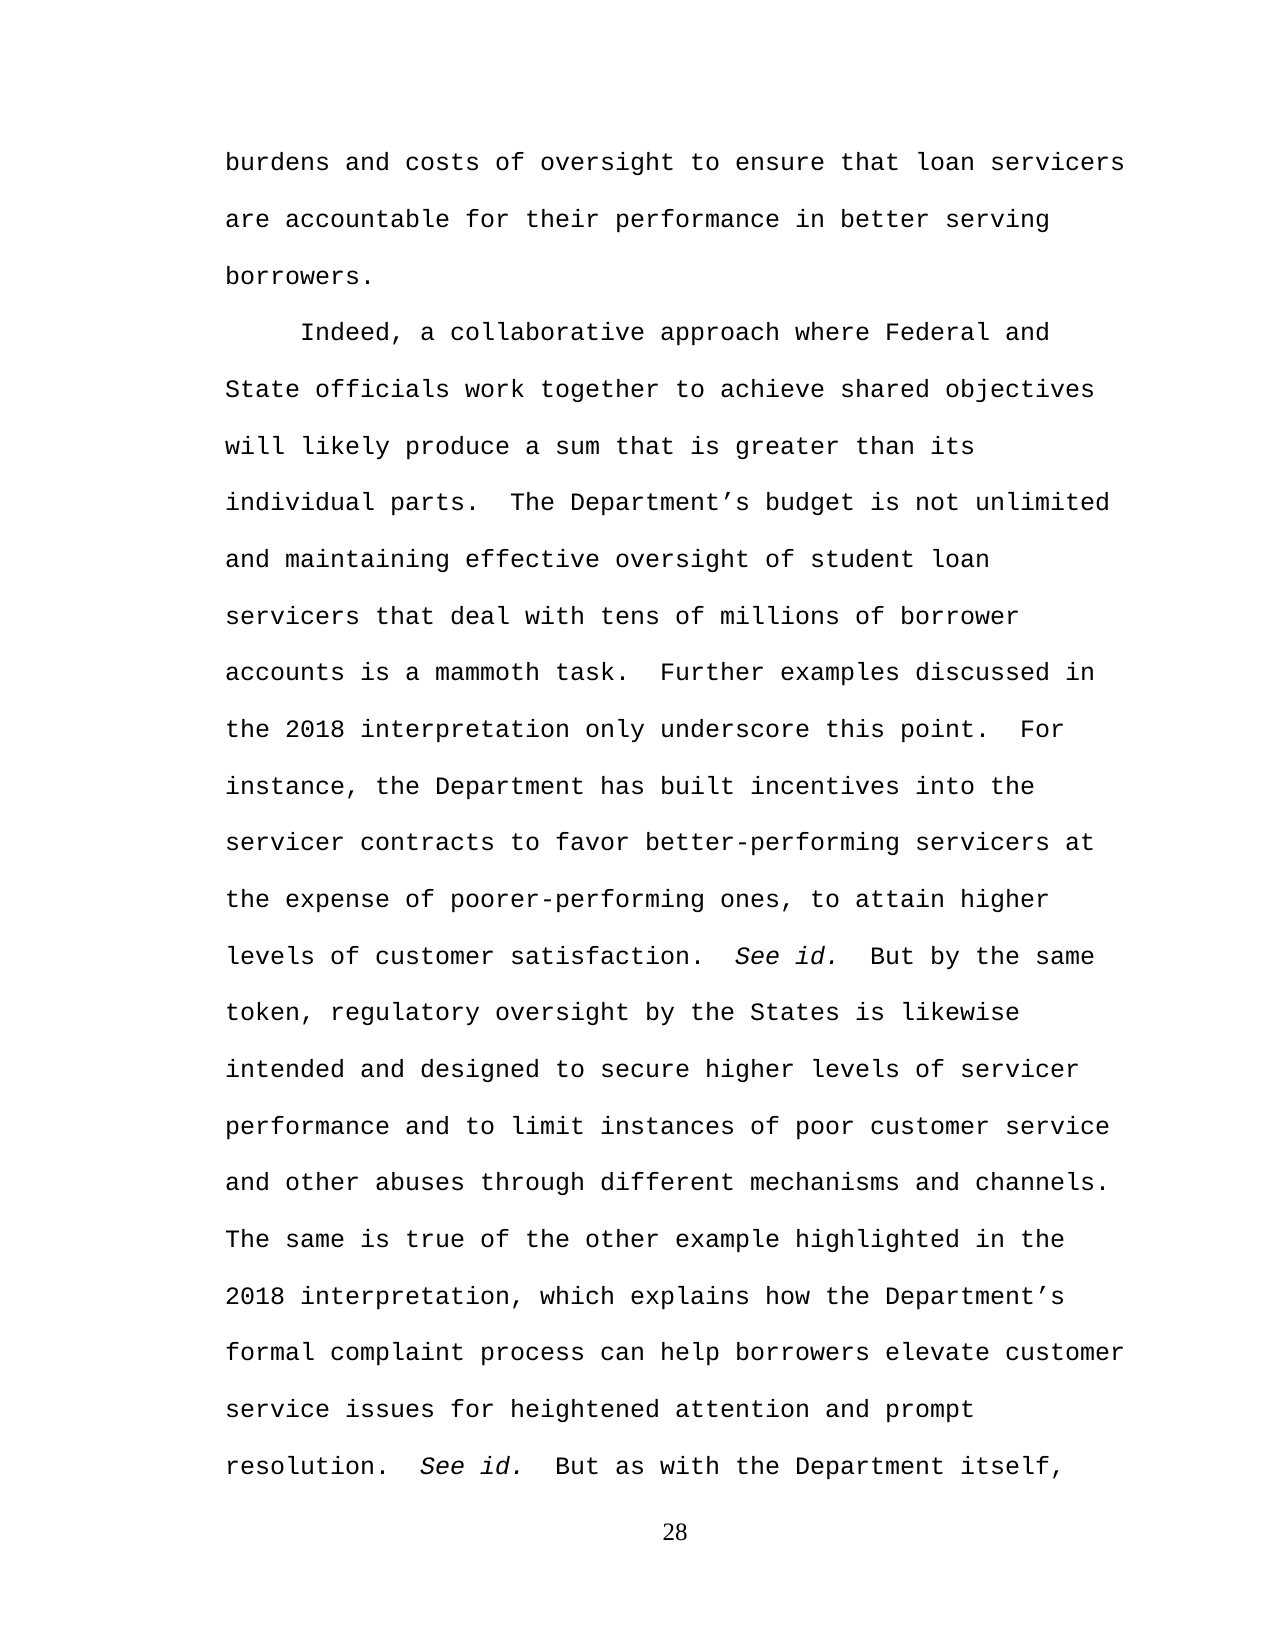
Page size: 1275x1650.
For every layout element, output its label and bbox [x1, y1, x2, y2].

text [225, 150, 1125, 292]
text [225, 320, 1125, 1482]
